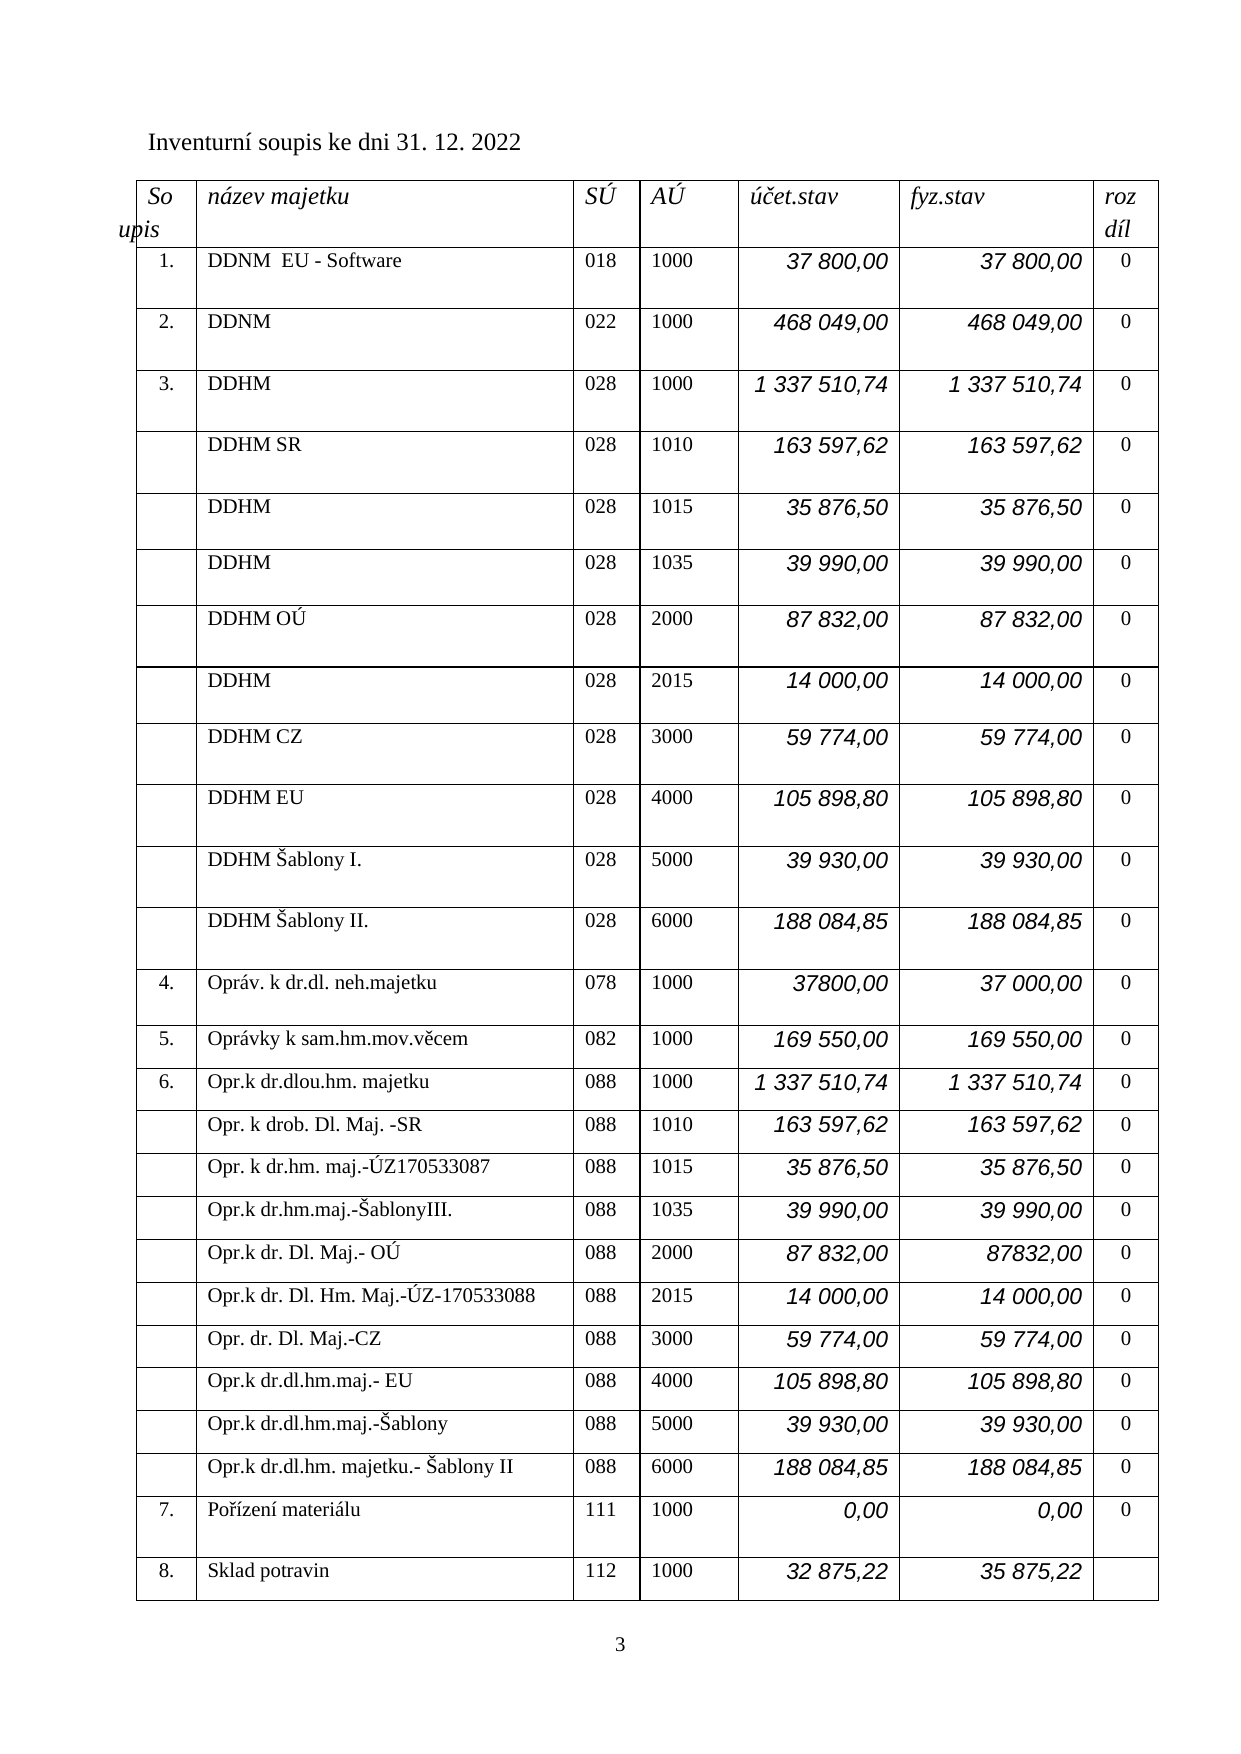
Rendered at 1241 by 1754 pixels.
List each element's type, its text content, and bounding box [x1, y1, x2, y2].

table_cell [137, 724, 196, 784]
table_cell 59 774,00 [739, 724, 899, 784]
table_cell 0,00 [739, 1497, 899, 1557]
table_cell 14 000,00 [900, 668, 1093, 723]
table_cell 188 084,85 [900, 908, 1093, 968]
table_cell 37 800,00 [739, 248, 899, 308]
table_cell Oprávky k sam.hm.mov.věcem [197, 1026, 573, 1068]
table_header Soupis [137, 181, 196, 247]
table_header účet.stav [739, 181, 899, 247]
table_cell 7. [137, 1497, 196, 1557]
table_cell 028 [574, 494, 639, 549]
table_cell DDHM SR [197, 432, 573, 492]
table_cell [137, 668, 196, 723]
table_cell 59 774,00 [739, 1326, 899, 1367]
table_cell 1015 [641, 494, 738, 549]
table_cell 088 [574, 1197, 639, 1239]
table_cell 028 [574, 550, 639, 605]
table_cell 028 [574, 724, 639, 784]
table_cell 1010 [641, 432, 738, 492]
table_cell 0 [1094, 1411, 1158, 1453]
table_cell 0 [1094, 1111, 1158, 1153]
table_cell 1 337 510,74 [900, 1069, 1093, 1110]
table_cell [137, 606, 196, 666]
table_cell 0 [1094, 1368, 1158, 1410]
table_cell 0 [1094, 606, 1158, 666]
table_cell 018 [574, 248, 639, 308]
table_cell 87 832,00 [739, 606, 899, 666]
table_header název majetku [197, 181, 573, 247]
table_cell 0 [1094, 1497, 1158, 1557]
table_cell 3. [137, 371, 196, 431]
table_cell DDHM CZ [197, 724, 573, 784]
table_cell Opr. dr. Dl. Maj.-CZ [197, 1326, 573, 1367]
table_cell 87832,00 [900, 1240, 1093, 1282]
table_cell 028 [574, 847, 639, 907]
table_cell 2015 [641, 668, 738, 723]
table_cell 0 [1094, 309, 1158, 369]
table_cell 14 000,00 [900, 1283, 1093, 1324]
table_cell 028 [574, 785, 639, 846]
table_cell 2000 [641, 1240, 738, 1282]
table_cell 078 [574, 970, 639, 1025]
table_cell 0 [1094, 1069, 1158, 1110]
table_cell 6000 [641, 908, 738, 968]
table_cell 468 049,00 [739, 309, 899, 369]
table_cell [137, 785, 196, 846]
table_header AÚ [641, 181, 738, 247]
table_cell Pořízení materiálu [197, 1497, 573, 1557]
table_cell 028 [574, 371, 639, 431]
table_cell 1000 [641, 1558, 738, 1600]
table_cell 3000 [641, 1326, 738, 1367]
table_cell 6. [137, 1069, 196, 1110]
table_cell 088 [574, 1368, 639, 1410]
table_cell 2000 [641, 606, 738, 666]
table_cell Opr.k dr. Dl. Hm. Maj.-ÚZ-170533088 [197, 1283, 573, 1324]
table_cell Sklad potravin [197, 1558, 573, 1600]
table_cell 1000 [641, 371, 738, 431]
table_cell 14 000,00 [739, 668, 899, 723]
table_cell 088 [574, 1283, 639, 1324]
table_cell 5. [137, 1026, 196, 1068]
table_cell 169 550,00 [900, 1026, 1093, 1068]
table_cell [137, 494, 196, 549]
table_cell Opr. k dr.hm. maj.-ÚZ170533087 [197, 1154, 573, 1196]
table_cell [137, 1411, 196, 1453]
table_cell [137, 1111, 196, 1153]
table_cell 188 084,85 [900, 1454, 1093, 1496]
table_cell 5000 [641, 847, 738, 907]
table_cell 6000 [641, 1454, 738, 1496]
table_cell 35 876,50 [739, 494, 899, 549]
table_cell 105 898,80 [900, 785, 1093, 846]
table_cell 1000 [641, 1497, 738, 1557]
table_cell DDHM EU [197, 785, 573, 846]
table_cell DDHM [197, 494, 573, 549]
table_cell Opráv. k dr.dl. neh.majetku [197, 970, 573, 1025]
table_cell Opr. k drob. Dl. Maj. -SR [197, 1111, 573, 1153]
table_cell 5000 [641, 1411, 738, 1453]
table_cell 022 [574, 309, 639, 369]
table_cell Opr.k dr.hm.maj.-ŠablonyIII. [197, 1197, 573, 1239]
table_cell 1 337 510,74 [900, 371, 1093, 431]
table_cell 1000 [641, 970, 738, 1025]
table_cell 0 [1094, 724, 1158, 784]
table_cell 088 [574, 1454, 639, 1496]
table_cell 14 000,00 [739, 1283, 899, 1324]
table_cell 0 [1094, 1454, 1158, 1496]
table_cell DDHM [197, 668, 573, 723]
table_header rozdíl [1094, 181, 1158, 247]
table_cell 0 [1094, 248, 1158, 308]
table_cell 87 832,00 [739, 1240, 899, 1282]
table_cell 32 875,22 [739, 1558, 899, 1600]
table_cell [137, 847, 196, 907]
table_cell 0 [1094, 908, 1158, 968]
table_cell 1. [137, 248, 196, 308]
table_cell [137, 1283, 196, 1324]
table_cell 028 [574, 668, 639, 723]
table_cell [137, 1154, 196, 1196]
table_cell 4. [137, 970, 196, 1025]
table_cell 0 [1094, 1326, 1158, 1367]
table_cell 3000 [641, 724, 738, 784]
table_cell 37 800,00 [900, 248, 1093, 308]
table_cell 1000 [641, 248, 738, 308]
table_cell 2. [137, 309, 196, 369]
table_cell 1000 [641, 309, 738, 369]
table_cell 87 832,00 [900, 606, 1093, 666]
table_cell 35 876,50 [900, 1154, 1093, 1196]
table_cell 088 [574, 1240, 639, 1282]
table_cell Opr.k dr.dl.hm. majetku.- Šablony II [197, 1454, 573, 1496]
table_cell 39 930,00 [739, 1411, 899, 1453]
table_cell Opr.k dr. Dl. Maj.- OÚ [197, 1240, 573, 1282]
table_cell 0 [1094, 1154, 1158, 1196]
table_header SÚ [574, 181, 639, 247]
table_cell 088 [574, 1326, 639, 1367]
table_cell 37800,00 [739, 970, 899, 1025]
table_cell 105 898,80 [900, 1368, 1093, 1410]
table_cell 0 [1094, 494, 1158, 549]
table_cell 105 898,80 [739, 785, 899, 846]
table_cell 088 [574, 1069, 639, 1110]
table_cell 088 [574, 1111, 639, 1153]
table_cell DDHM [197, 371, 573, 431]
table_cell [137, 1326, 196, 1367]
table_cell DDHM Šablony I. [197, 847, 573, 907]
table_cell 0 [1094, 432, 1158, 492]
table_header fyz.stav [900, 181, 1093, 247]
table_cell 4000 [641, 785, 738, 846]
table_cell 0 [1094, 970, 1158, 1025]
table_cell [1094, 1558, 1158, 1600]
table_cell 0 [1094, 371, 1158, 431]
table_cell 4000 [641, 1368, 738, 1410]
table_cell 1010 [641, 1111, 738, 1153]
table_cell DDHM Šablony II. [197, 908, 573, 968]
table_cell 0,00 [900, 1497, 1093, 1557]
table_cell 1035 [641, 1197, 738, 1239]
table_cell 8. [137, 1558, 196, 1600]
table_cell 0 [1094, 668, 1158, 723]
table_cell 39 990,00 [900, 1197, 1093, 1239]
table_cell 028 [574, 908, 639, 968]
table_cell 163 597,62 [739, 432, 899, 492]
table_cell 163 597,62 [739, 1111, 899, 1153]
table_cell DDHM [197, 550, 573, 605]
table_cell 1 337 510,74 [739, 371, 899, 431]
table_cell 0 [1094, 1240, 1158, 1282]
table_cell 1 337 510,74 [739, 1069, 899, 1110]
table_cell 028 [574, 432, 639, 492]
table_cell [137, 1197, 196, 1239]
table_cell DDNM [197, 309, 573, 369]
table_cell Opr.k dr.dlou.hm. majetku [197, 1069, 573, 1110]
table_cell 39 930,00 [900, 1411, 1093, 1453]
table_cell [137, 1454, 196, 1496]
table_cell 59 774,00 [900, 1326, 1093, 1367]
table_cell 088 [574, 1154, 639, 1196]
table_cell 39 930,00 [900, 847, 1093, 907]
table_cell 0 [1094, 785, 1158, 846]
table_cell DDHM OÚ [197, 606, 573, 666]
table_cell 188 084,85 [739, 908, 899, 968]
subtitle Inventurní soupis ke dni 31. 12. 2022 [148, 127, 1093, 156]
table_cell 163 597,62 [900, 1111, 1093, 1153]
table_cell Opr.k dr.dl.hm.maj.- EU [197, 1368, 573, 1410]
table_cell 1000 [641, 1026, 738, 1068]
table_cell 1015 [641, 1154, 738, 1196]
table_cell 35 876,50 [739, 1154, 899, 1196]
table_cell DDNM EU - Software [197, 248, 573, 308]
table_cell [137, 1368, 196, 1410]
table_cell 59 774,00 [900, 724, 1093, 784]
table_cell 39 990,00 [739, 550, 899, 605]
table_cell Opr.k dr.dl.hm.maj.-Šablony [197, 1411, 573, 1453]
table_cell 2015 [641, 1283, 738, 1324]
table_cell 1035 [641, 550, 738, 605]
table_cell [137, 550, 196, 605]
table_cell 028 [574, 606, 639, 666]
table_cell 35 875,22 [900, 1558, 1093, 1600]
table_cell 0 [1094, 1197, 1158, 1239]
table_cell 39 990,00 [900, 550, 1093, 605]
table_cell 1000 [641, 1069, 738, 1110]
table_cell 188 084,85 [739, 1454, 899, 1496]
table_cell 111 [574, 1497, 639, 1557]
table_cell 35 876,50 [900, 494, 1093, 549]
table_cell [137, 432, 196, 492]
table_cell 468 049,00 [900, 309, 1093, 369]
table_cell [137, 1240, 196, 1282]
table_cell 0 [1094, 550, 1158, 605]
table_cell 39 990,00 [739, 1197, 899, 1239]
table_cell 39 930,00 [739, 847, 899, 907]
table_cell 0 [1094, 847, 1158, 907]
table_cell 169 550,00 [739, 1026, 899, 1068]
table_cell 088 [574, 1411, 639, 1453]
table_cell 0 [1094, 1026, 1158, 1068]
table_cell 082 [574, 1026, 639, 1068]
table_cell 105 898,80 [739, 1368, 899, 1410]
table_cell 112 [574, 1558, 639, 1600]
table_cell 163 597,62 [900, 432, 1093, 492]
table_cell 0 [1094, 1283, 1158, 1324]
table_cell [137, 908, 196, 968]
table_cell 37 000,00 [900, 970, 1093, 1025]
